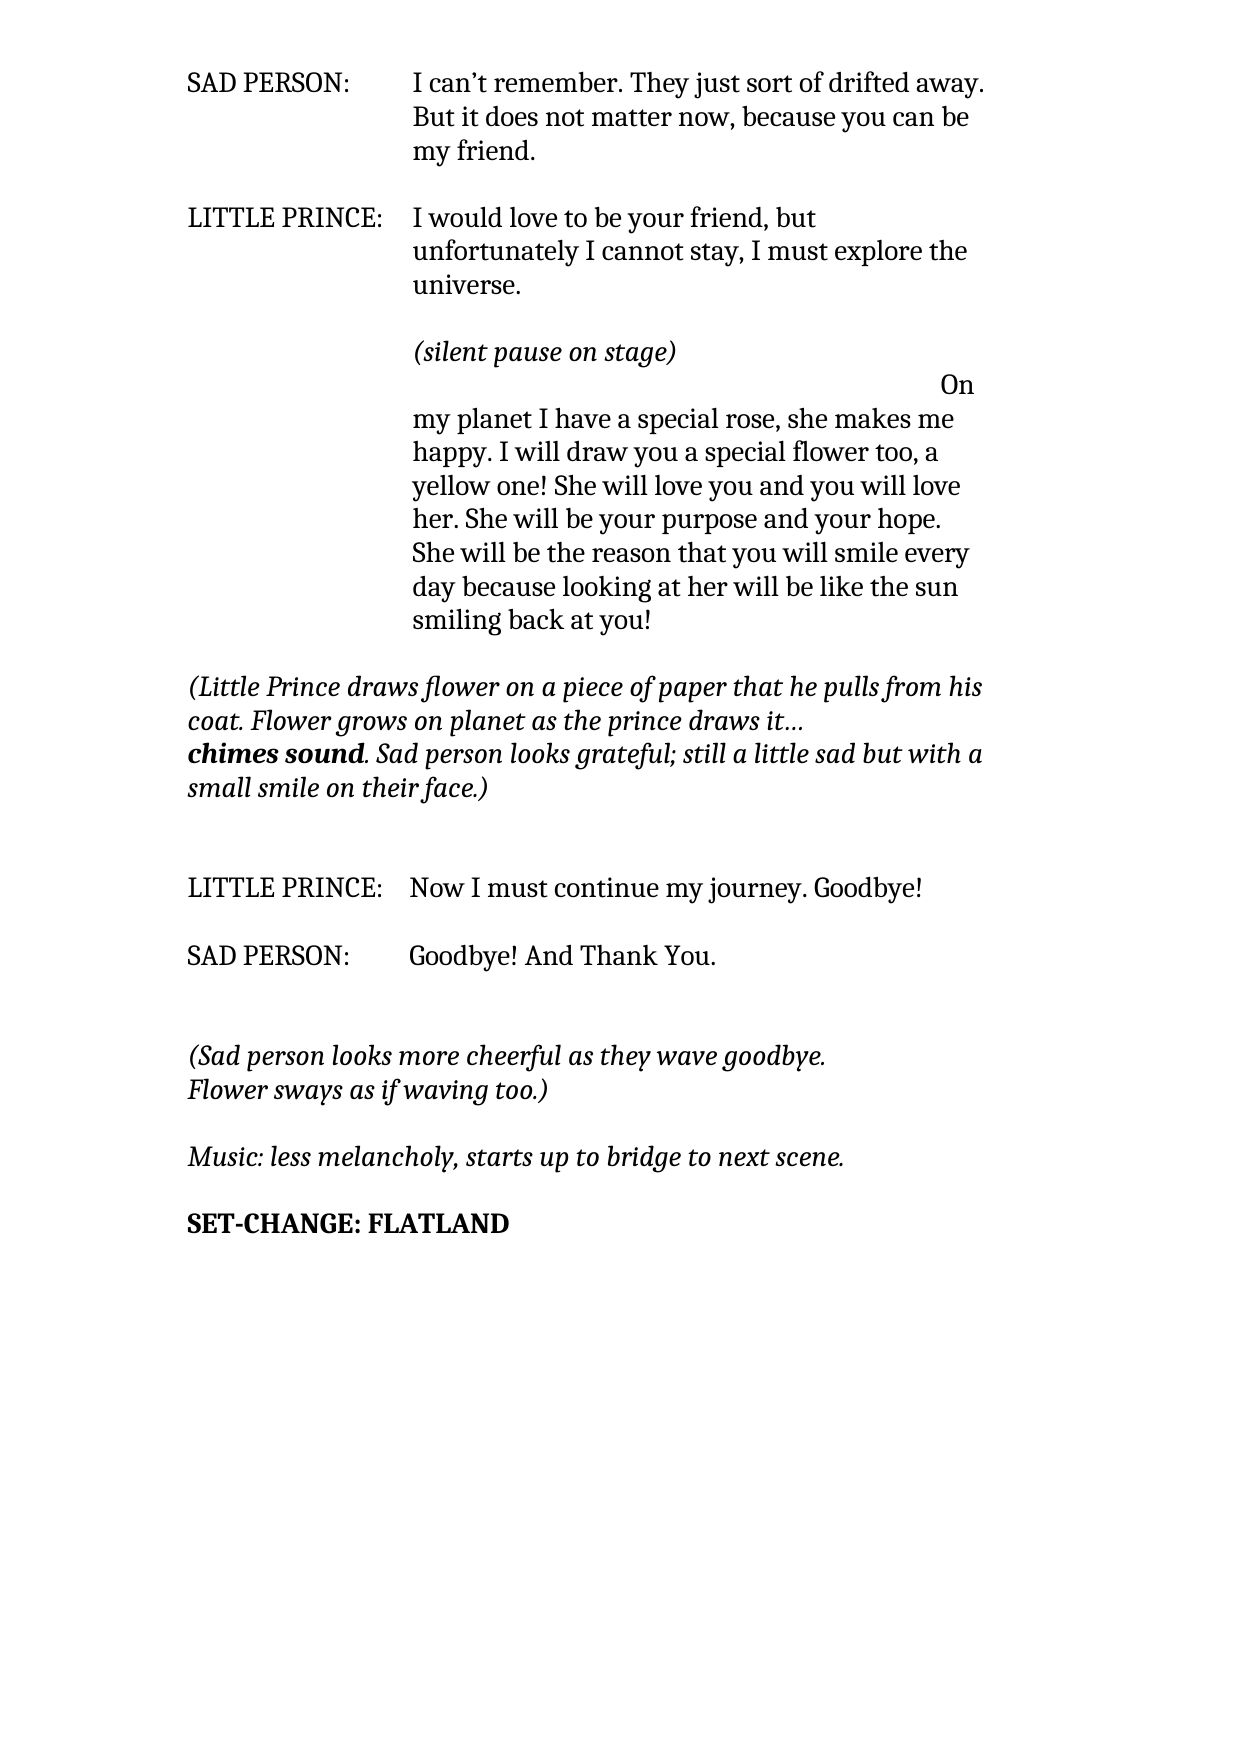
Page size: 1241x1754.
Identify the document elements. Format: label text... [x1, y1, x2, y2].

text On my planet I have a special rose, she makes me happy. I will draw you a special flower too, a yellow one! She will love you and you will love her. She will be your purpose and your hope. She will be the reason that you will smile every day because looking at her will be like the sun smiling back at you! [412, 368, 986, 637]
text Music: less melancholy, starts up to bridge to next scene. [187, 1140, 986, 1173]
text LITTLE PRINCE: Now I must continue my journey. Goodbye! [187, 872, 986, 905]
text (Sad person looks more cheerful as they wave goodbye. [187, 1039, 986, 1073]
text chimes sound. Sad person looks grateful; still a little sad but with a small smile on their face.) [187, 737, 986, 804]
text LITTLE PRINCE: I would love to be your friend, but unfortunately I cannot stay, I must explore the universe. [187, 201, 986, 301]
text SAD PERSON: I can’t remember. They just sort of drifted away. But it does not matter now, because you can be my friend. [187, 67, 986, 167]
text (Little Prince draws flower on a piece of paper that he pulls from his coat. Flower grows on planet as the prince draws it… [187, 670, 986, 737]
text Flower sways as if waving too.) [187, 1073, 986, 1106]
text SET-CHANGE: FLATLAND [187, 1207, 986, 1241]
text SAD PERSON: Goodbye! And Thank You. [187, 939, 986, 972]
text (silent pause on stage) [412, 335, 986, 368]
